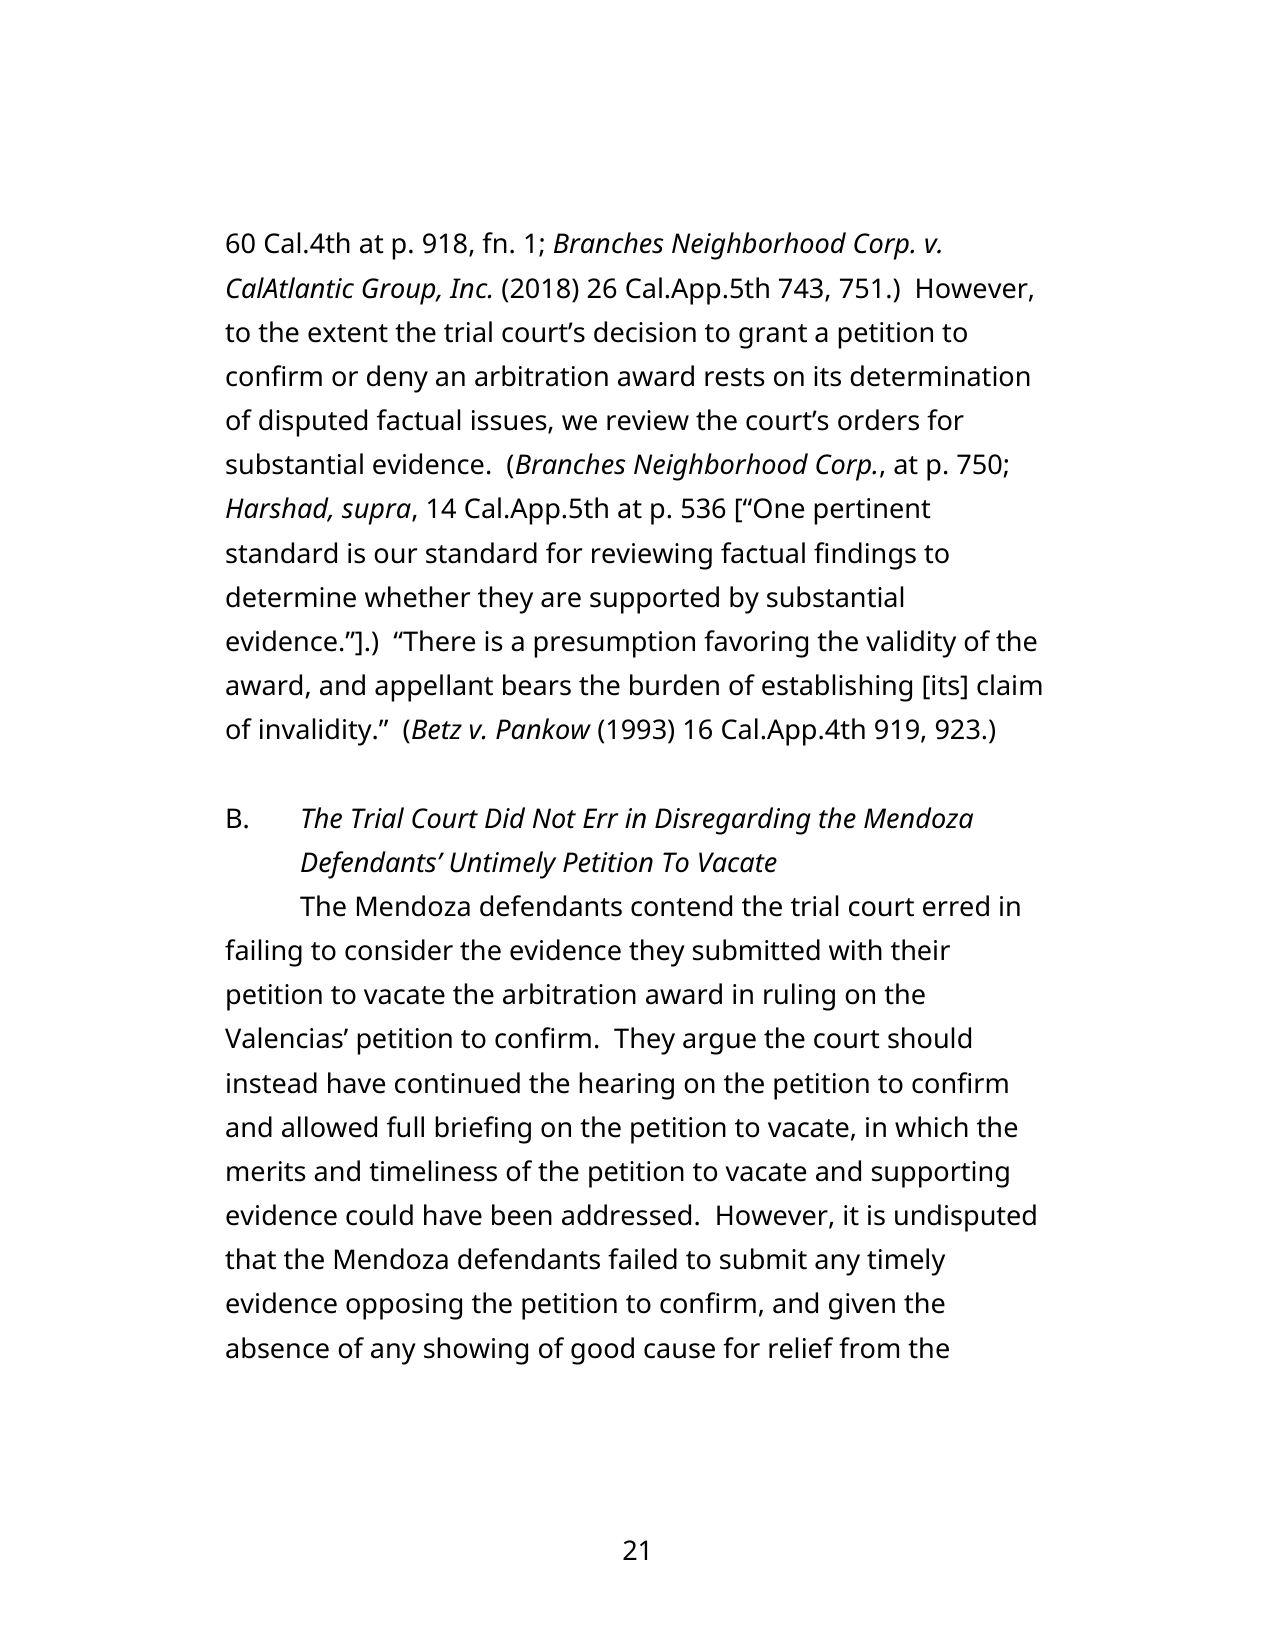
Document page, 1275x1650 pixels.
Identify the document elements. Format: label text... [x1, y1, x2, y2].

text We review de novo a trial court order confirming an arbitration award, including its determination whether the arbitrator exceeded her powers in granting relief. (Richey, supra, 60 Cal.4th at p. 918, fn. 1; Branches Neighborhood Corp. v. CalAtlantic Group, Inc. (2018) 26 Cal.App.5th 743, 751.) However, to the extent the trial court’s decision to grant a petition to confirm or deny an arbitration award rests on its determination of disputed factual issues, we review the court’s orders for substantial evidence. (Branches Neighborhood Corp., at p. 750; Harshad, supra, 14 Cal.App.5th at p. 536 [“One pertinent standard is our standard for reviewing factual findings to determine whether they are supported by substantial evidence.”].) “There is a presumption favoring the validity of the award, and appellant bears the burden of establishing [its] claim of invalidity.” (Betz v. Pankow (1993) 16 Cal.App.4th 919, 923.) [225, 225, 1050, 748]
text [225, 887, 1050, 1366]
subtitle The Trial Court Did Not Err in Disregarding the Mendoza Defendants’ Untimely Petition To Vacate [225, 799, 1050, 880]
